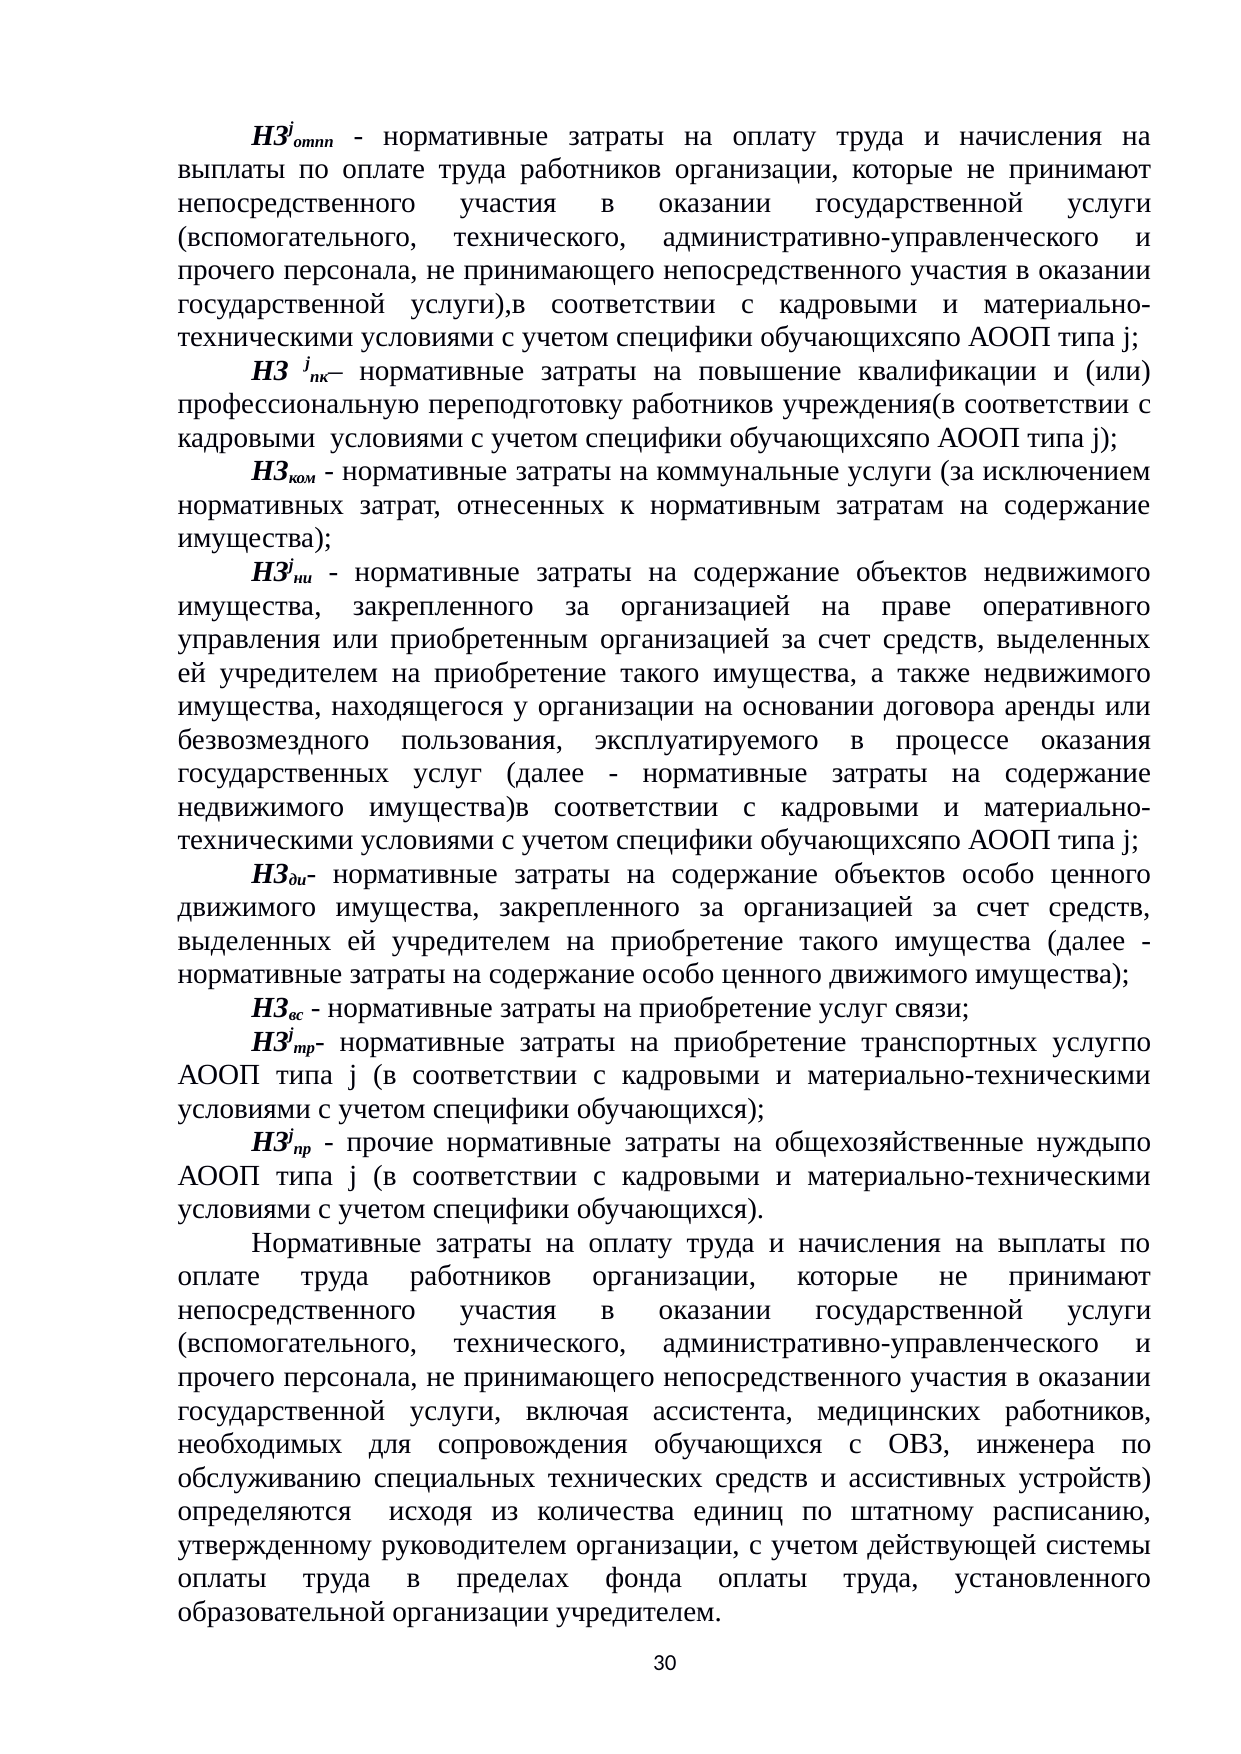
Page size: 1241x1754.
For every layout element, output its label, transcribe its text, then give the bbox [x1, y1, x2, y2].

text НЗjотпп - нормативные затраты на оплату труда и начисления на выплаты по оплате труда работников организации которые не принимают непосредственного участия в оказании государственной услуги (вспомогательного технического административно-управленческого и прочего персонала не принимающего непосредственного участия в оказании государственной услуги)в соответствии с кадровыми и материально-техническими условиями с учетом специфики обучающихсяпо АООП типа j; [177, 118, 1152, 353]
text НЗвс - нормативные затраты на приобретение услуг связи; [177, 990, 1152, 1024]
text НЗjпр - прочие нормативные затраты на общехозяйственные нуждыпо АООП типа j (в соответствии с кадровыми и материально-техническими условиями с учетом специфики обучающихся). [177, 1124, 1152, 1225]
text НЗjтр- нормативные затраты на приобретение транспортных услугпо АООП типа j (в соответствии с кадровыми и материально-техническими условиями с учетом специфики обучающихся); [177, 1024, 1152, 1124]
text НЗди- нормативные затраты на содержание объектов особо ценного движимого имущества закрепленного за организацией за счет средств выделенных ей учредителем на приобретение такого имущества (далее - нормативные затраты на содержание особо ценного движимого имущества); [177, 856, 1152, 990]
text НЗком - нормативные затраты на коммунальные услуги (за исключением нормативных затрат отнесенных к нормативным затратам на содержание имущества); [177, 453, 1152, 554]
text НЗjни - нормативные затраты на содержание объектов недвижимого имущества закрепленного за организацией на праве оперативного управления или приобретенным организацией за счет средств выделенных ей учредителем на приобретение такого имущества а также недвижимого имущества находящегося у организации на основании договора аренды или безвозмездного пользования эксплуатируемого в процессе оказания государственных услуг (далее - нормативные затраты на содержание недвижимого имущества)в соответствии с кадровыми и материально-техническими условиями с учетом специфики обучающихсяпо АООП типа j; [177, 554, 1152, 856]
text Нормативные затраты на оплату труда и начисления на выплаты по оплате труда работников организации которые не принимают непосредственного участия в оказании государственной услуги (вспомогательного технического административно-управленческого и прочего персонала не принимающего непосредственного участия в оказании государственной услуги, включая ассистента, медицинских работников, необходимых для сопровождения обучающихся с ОВЗ, инженера по обслуживанию специальных технических средств и ассистивных устройств) определяются исходя из количества единиц по штатному расписанию утвержденному руководителем организации с учетом действующей системы оплаты труда в пределах фонда оплаты труда установленного образовательной организации учредителем. [177, 1225, 1152, 1627]
text НЗ jпк– нормативные затраты на повышение квалификации и (или) профессиональную переподготовку работников учреждения(в соответствии с кадровыми условиями с учетом специфики обучающихсяпо АООП типа j); [177, 353, 1152, 453]
